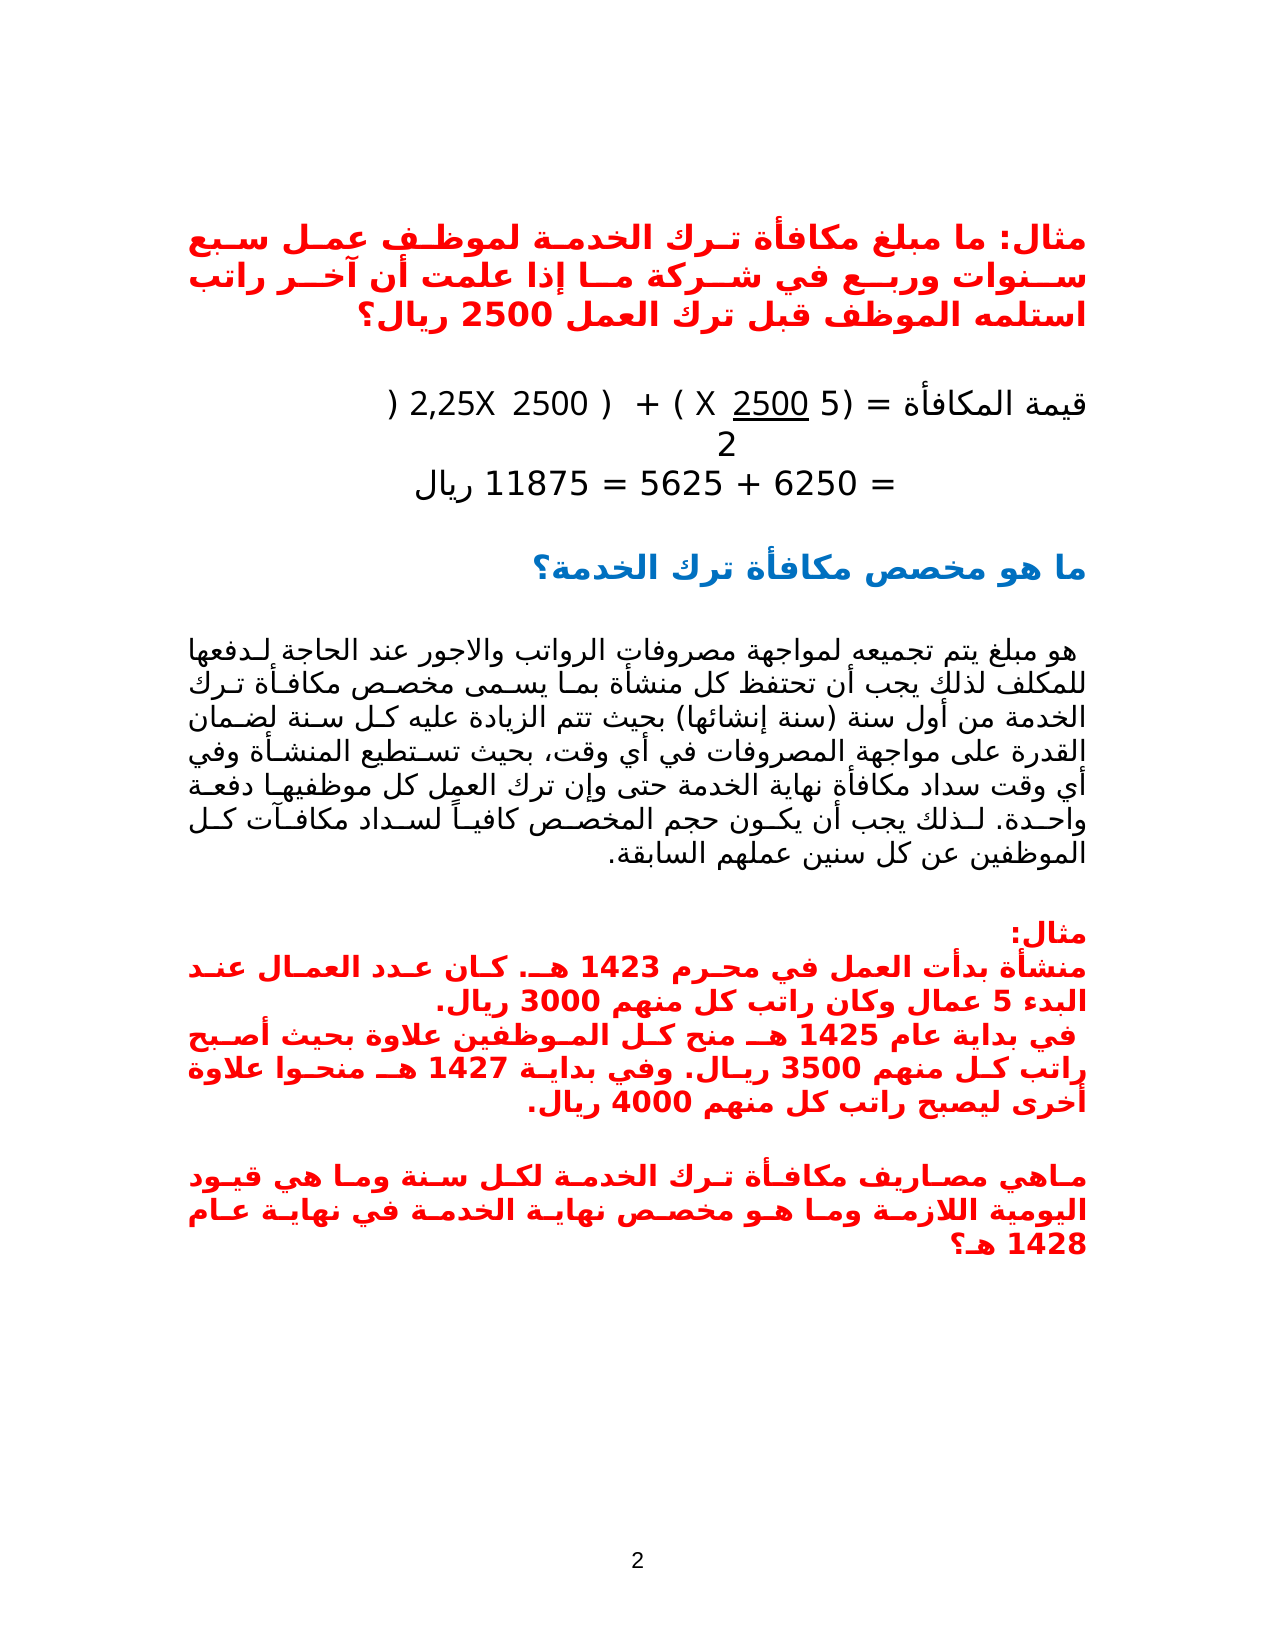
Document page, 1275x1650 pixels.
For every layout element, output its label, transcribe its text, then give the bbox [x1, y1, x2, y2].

text ماهي مصاريف مكافأة ترك الخدمة لكل سنة وما هي قيود اليومية اللازمة وما هو مخصص نهاية الخدمة في نهاية عام 1428 هـ؟ [187, 1159, 1087, 1261]
text 2 [187, 426, 1087, 464]
text هو مبلغ يتم تجميعه لمواجهة مصروفات الرواتب والاجور عند الحاجة لدفعها للمكلف لذلك يجب أن تحتفظ كل منشأة بما يسمى مخصص مكافأة ترك الخدمة من أول سنة (سنة إنشائها) بحيث تتم الزيادة عليه كل سنة لضمان القدرة على مواجهة المصروفات في أي وقت، بحيث تستطيع المنشأة وفي أي وقت سداد مكافأة نهاية الخدمة حتى وإن ترك العمل كل موظفيها دفعة واحدة. لذلك يجب أن يكون حجم المخصص كافياً لسداد مكافآت كل الموظفين عن كل سنين عملهم السابقة. [187, 633, 1087, 871]
text ما هو مخصص مكافأة ترك الخدمة؟ [187, 549, 1087, 587]
text منشأة بدأت العمل في محرم 1423 هـ. كان عدد العمال عند البدء 5 عمال وكان راتب كل منهم 3000 ريال. [187, 950, 1087, 1018]
text في بداية عام 1425 هـ منح كل الموظفين علاوة بحيث أصبح راتب كل منهم 3500 ريال. وفي بداية 1427 هـ منحوا علاوة أخرى ليصبح راتب كل منهم 4000 ريال. [187, 1018, 1087, 1120]
text قيمة المكافأة = (5 X 2500 ) + ( 2,25X 2500 ( [187, 380, 1087, 426]
text مثال: ما مبلغ مكافأة ترك الخدمة لموظف عمل سبع سنوات وربع في شركة ما إذا علمت أن آخر راتب استلمه الموظف قبل ترك العمل 2500 ريال؟ [187, 218, 1087, 335]
text مثال: [187, 916, 1087, 950]
text = 6250 + 5625 = 11875 ريال [187, 464, 1087, 503]
